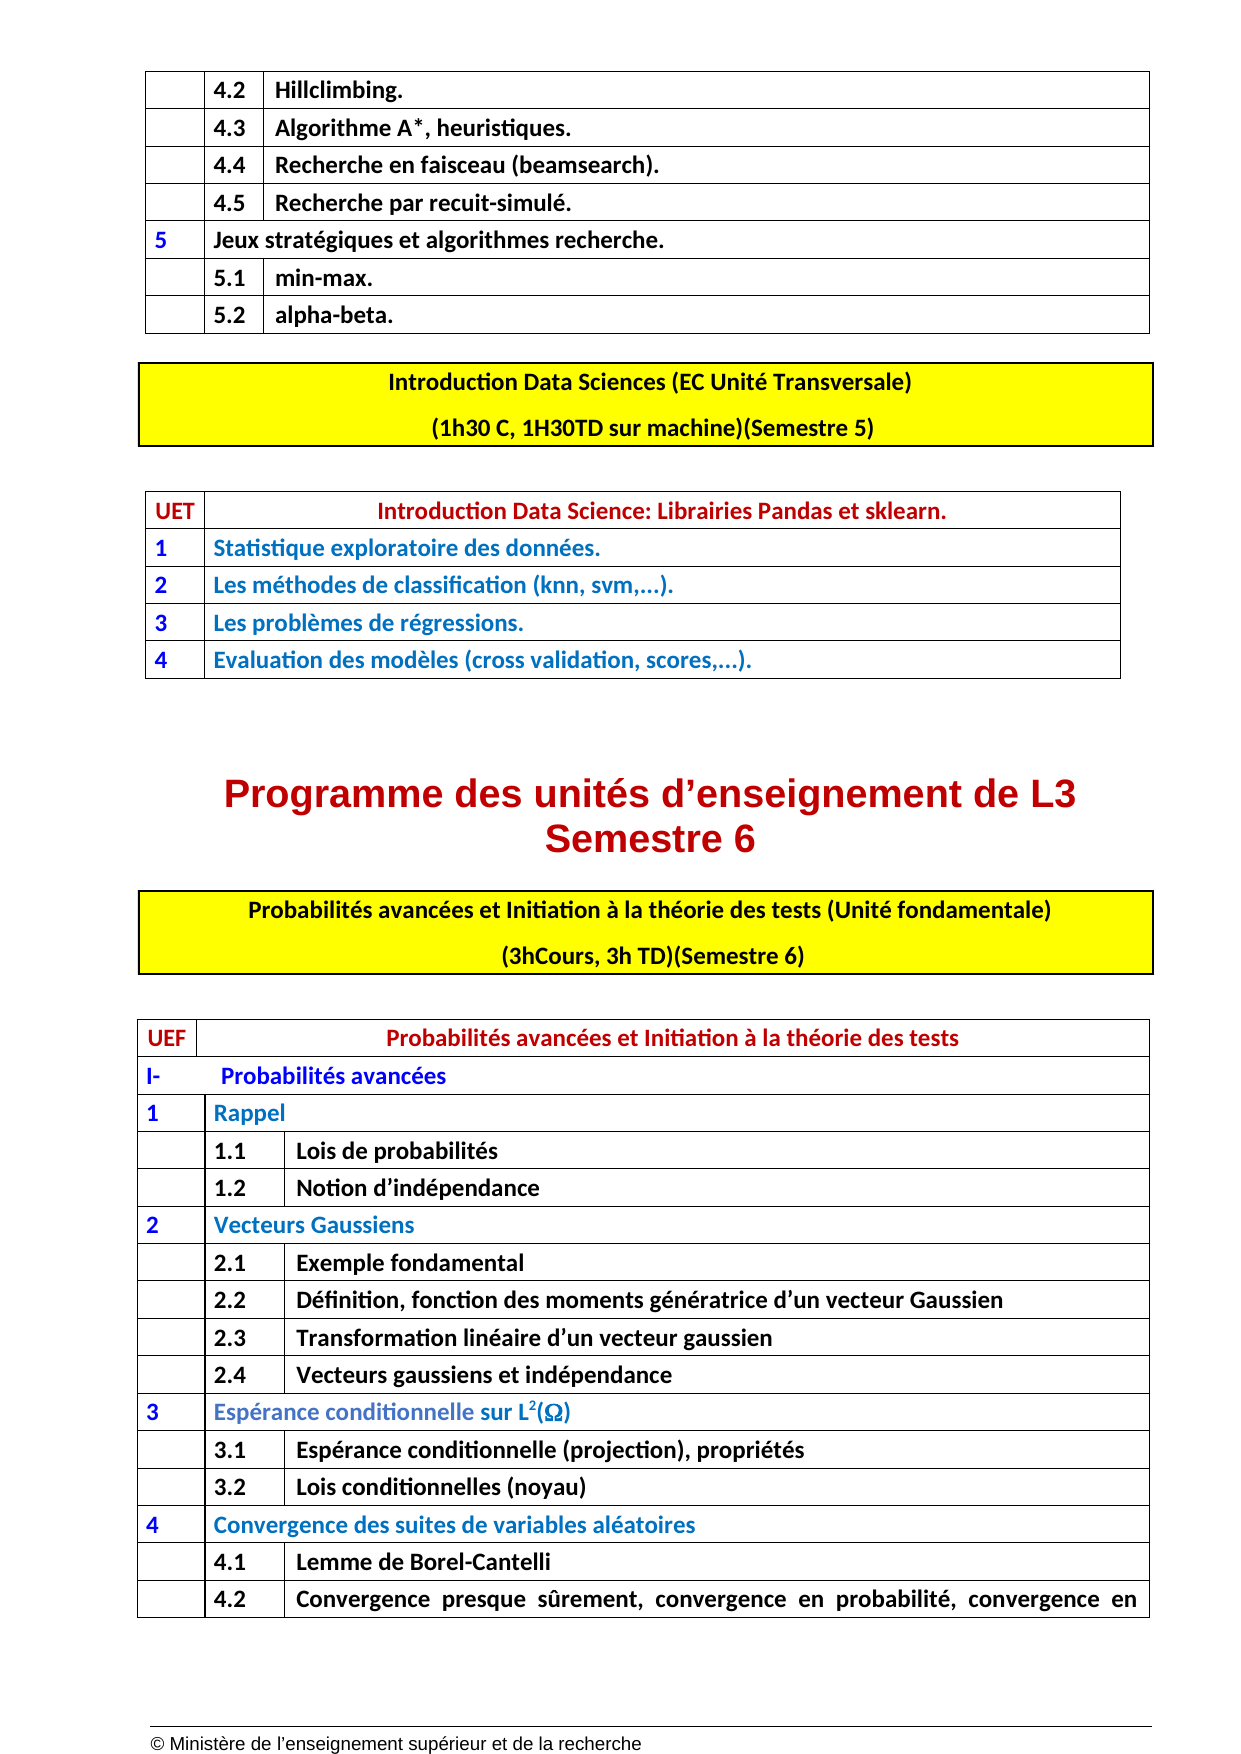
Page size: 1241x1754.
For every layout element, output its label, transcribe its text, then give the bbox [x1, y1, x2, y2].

table_cell Statistique exploratoire des données. [205, 529, 1120, 566]
table_cell 3.2 [206, 1469, 284, 1505]
table_cell Convergence des suites de variables aléatoires [206, 1506, 1149, 1542]
table_cell Définition, fonction des moments génératrice d’un vecteur Gaussien [285, 1281, 1149, 1318]
table_cell [138, 1431, 204, 1467]
table_cell [138, 1543, 204, 1579]
table_cell Recherche par recuit-simulé. [264, 184, 1149, 220]
table_cell Recherche en faisceau (beamsearch). [264, 147, 1149, 183]
table_cell 2 [138, 1207, 204, 1243]
table_cell 3 [146, 604, 204, 640]
table_cell 4.5 [205, 184, 263, 220]
table_cell 5.1 [205, 259, 263, 295]
table_cell [146, 109, 204, 146]
table_cell Probabilités avancées [138, 1057, 1149, 1093]
table_cell 2.2 [206, 1281, 284, 1318]
table_cell 5.2 [205, 296, 263, 332]
table_cell Lois conditionnelles (noyau) [285, 1469, 1149, 1505]
table_cell 4.2 [206, 1581, 284, 1617]
table_cell [138, 1281, 204, 1318]
table_cell alpha-beta. [264, 296, 1149, 332]
table_cell 4 [146, 641, 204, 678]
text (3hCours, 3h TD)(Semestre 6) [140, 936, 1152, 973]
table_cell Hillclimbing. [264, 72, 1149, 108]
table_cell Lois de probabilités [285, 1132, 1149, 1168]
table_cell 2.3 [206, 1319, 284, 1355]
table_cell Les méthodes de classification (knn, svm,...). [205, 567, 1120, 603]
table_header UET [146, 492, 204, 528]
table_cell 4.2 [205, 72, 263, 108]
table_cell 3.1 [206, 1431, 284, 1467]
table_cell [138, 1356, 204, 1393]
text Probabilités avancées et Initiation à la théorie des tests (Unité fondamentale) [140, 892, 1152, 925]
text Programme des unités d’enseignement de L3 [148, 770, 1152, 816]
table_cell Jeux stratégiques et algorithmes recherche. [205, 221, 1149, 258]
table_cell 1 [146, 529, 204, 566]
table_cell Espérance conditionnelle sur L2() [206, 1394, 1149, 1430]
table_cell [146, 184, 204, 220]
table_cell [146, 296, 204, 332]
table_cell Espérance conditionnelle (projection), propriétés [285, 1431, 1149, 1467]
table_cell [138, 1581, 204, 1617]
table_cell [285, 1581, 1149, 1617]
table_cell 1.2 [206, 1169, 284, 1206]
table_header Probabilités avancées et Initiation à la théorie des tests [197, 1020, 1149, 1056]
table_cell 1 [138, 1095, 204, 1131]
table_cell [138, 1469, 204, 1505]
table_cell 1.1 [206, 1132, 284, 1168]
table_cell [138, 1244, 204, 1280]
table_header UEF [138, 1020, 196, 1056]
table_cell Les problèmes de régressions. [205, 604, 1120, 640]
table_cell [146, 259, 204, 295]
table_cell min-max. [264, 259, 1149, 295]
table_cell Notion d’indépendance [285, 1169, 1149, 1206]
table_cell Algorithme A*, heuristiques. [264, 109, 1149, 146]
table_cell 2.4 [206, 1356, 284, 1393]
table_cell [138, 1319, 204, 1355]
table_cell 5 [146, 221, 204, 258]
text Introduction Data Sciences (EC Unité Transversale) [140, 364, 1152, 397]
table_cell 2 [146, 567, 204, 603]
table_cell Exemple fondamental [285, 1244, 1149, 1280]
table_cell 4.4 [205, 147, 263, 183]
table_cell 3 [138, 1394, 204, 1430]
table_cell Transformation linéaire d’un vecteur gaussien [285, 1319, 1149, 1355]
table_cell [146, 72, 204, 108]
table_cell 4.1 [206, 1543, 284, 1579]
table_cell 4.3 [205, 109, 263, 146]
text Semestre 6 [148, 816, 1152, 861]
table_header Introduction Data Science: Librairies Pandas et sklearn. [205, 492, 1120, 528]
table_cell [138, 1132, 204, 1168]
table_cell Evaluation des modèles (cross validation, scores,...). [205, 641, 1120, 678]
table_cell Vecteurs Gaussiens [206, 1207, 1149, 1243]
table_cell [138, 1169, 204, 1206]
table_cell 4 [138, 1506, 204, 1542]
table_cell 2.1 [206, 1244, 284, 1280]
text (1h30 C, 1H30TD sur machine)(Semestre 5) [140, 408, 1152, 445]
table_cell Vecteurs gaussiens et indépendance [285, 1356, 1149, 1393]
table_cell Rappel [206, 1095, 1149, 1131]
table_cell [146, 147, 204, 183]
table_cell Lemme de Borel-Cantelli [285, 1543, 1149, 1579]
